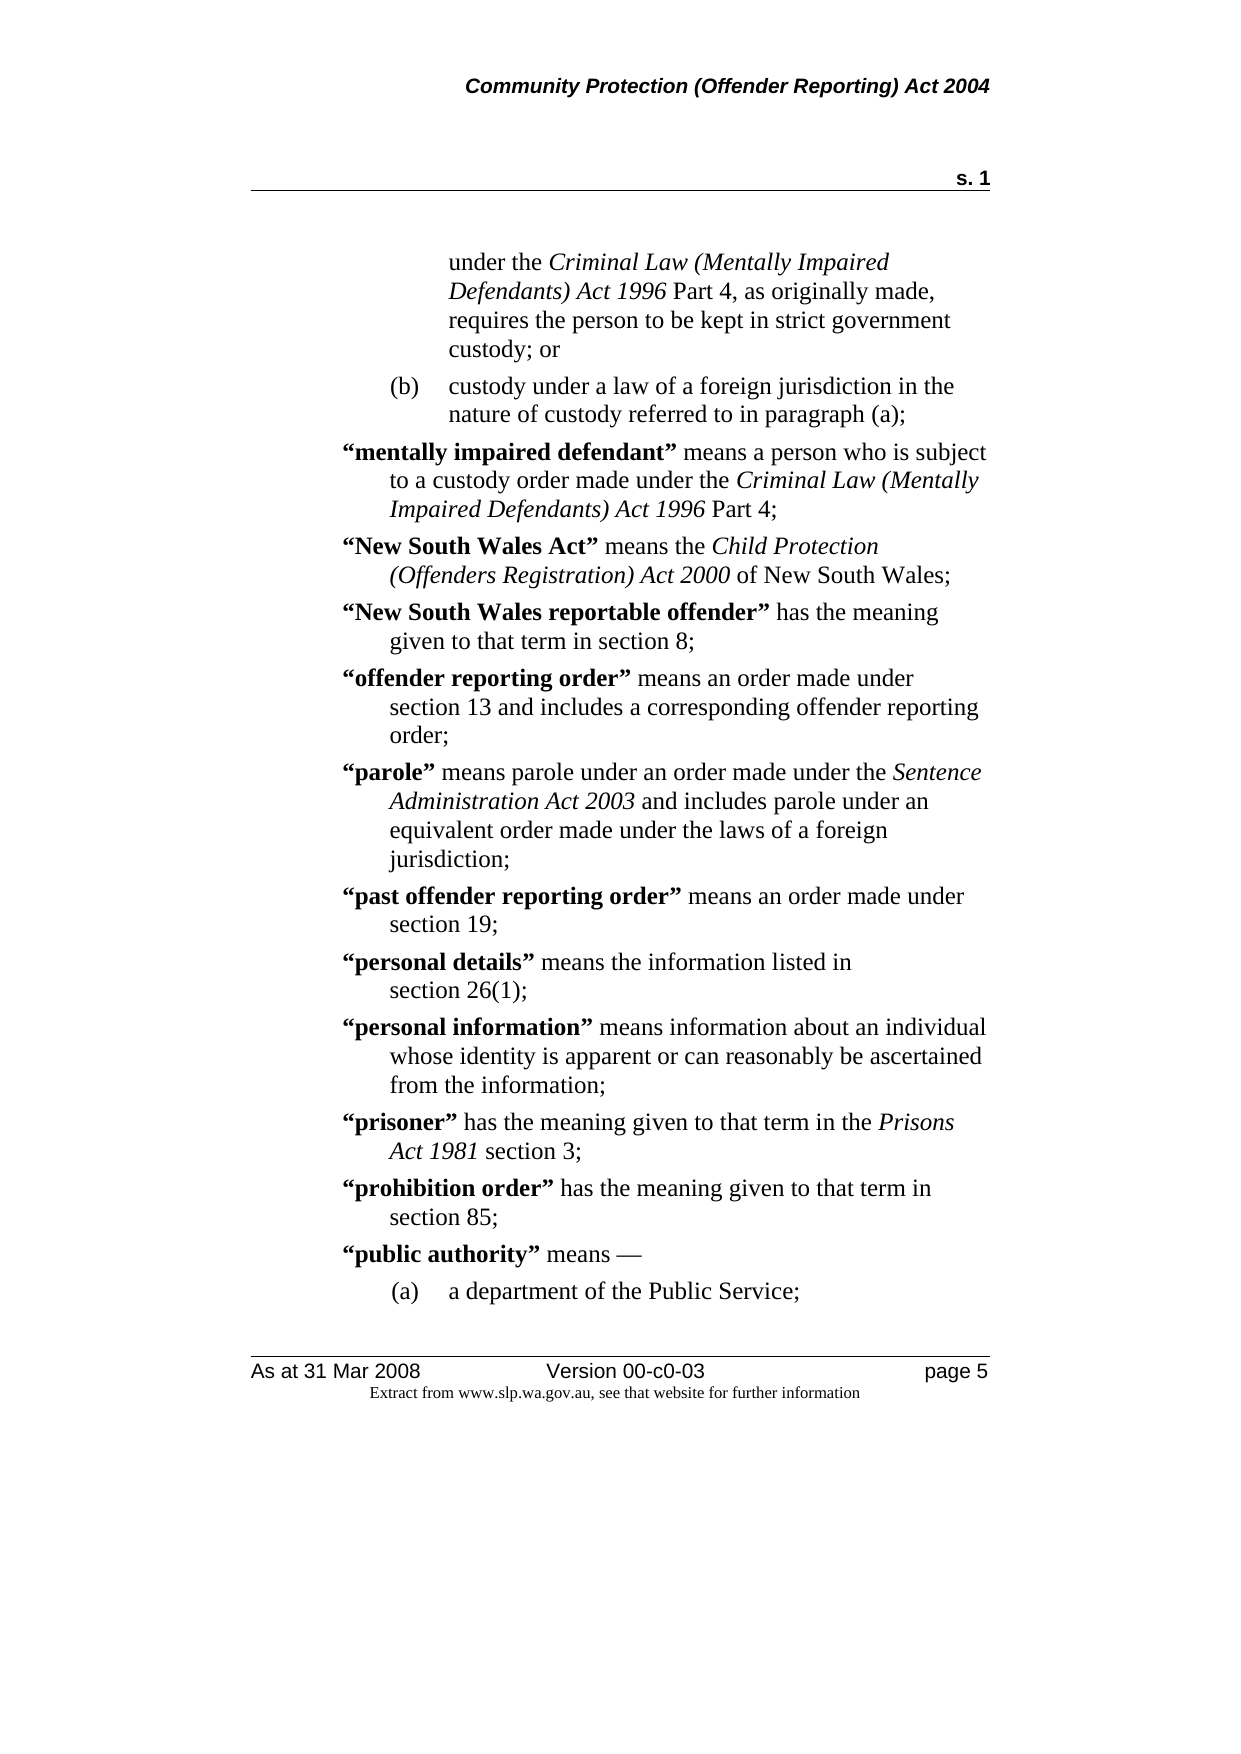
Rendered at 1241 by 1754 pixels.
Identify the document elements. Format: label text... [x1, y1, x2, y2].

text “prohibition order” has the meaning given to that term in section 85; [251, 1173, 990, 1230]
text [251, 247, 990, 362]
text “prisoner” has the meaning given to that term in the Prisons Act 1981 section 3; [251, 1107, 990, 1164]
text “parole” means parole under an order made under the Sentence Administration Act 2003 and includes parole under an equivalent order made under the laws of a foreign jurisdiction; [251, 757, 990, 872]
text “personal information” means information about an individual whose identity is apparent or can reasonably be ascertained from the information; [251, 1012, 990, 1099]
text “mentally impaired defendant” means a person who is subject to a custody order made under the Criminal Law (Mentally Impaired Defendants) Act 1996 Part 4; [251, 437, 990, 523]
text “New South Wales Act” means the Child Protection (Offenders Registration) Act 2000 of New South Wales; [251, 531, 990, 589]
text “public authority” means — [251, 1239, 990, 1267]
text “offender reporting order” means an order made under section 13 and includes a corresponding offender reporting order; [251, 663, 990, 749]
text (b) custody under a law of a foreign jurisdiction in the nature of custody referred to in paragraph (a); [251, 371, 990, 428]
text “New South Wales reportable offender” has the meaning given to that term in section 8; [251, 597, 990, 654]
text (a) a department of the Public Service; [251, 1276, 990, 1304]
text “past offender reporting order” means an order made under section 19; [251, 881, 990, 938]
text “personal details” means the information listed in section 26(1); [251, 947, 990, 1004]
